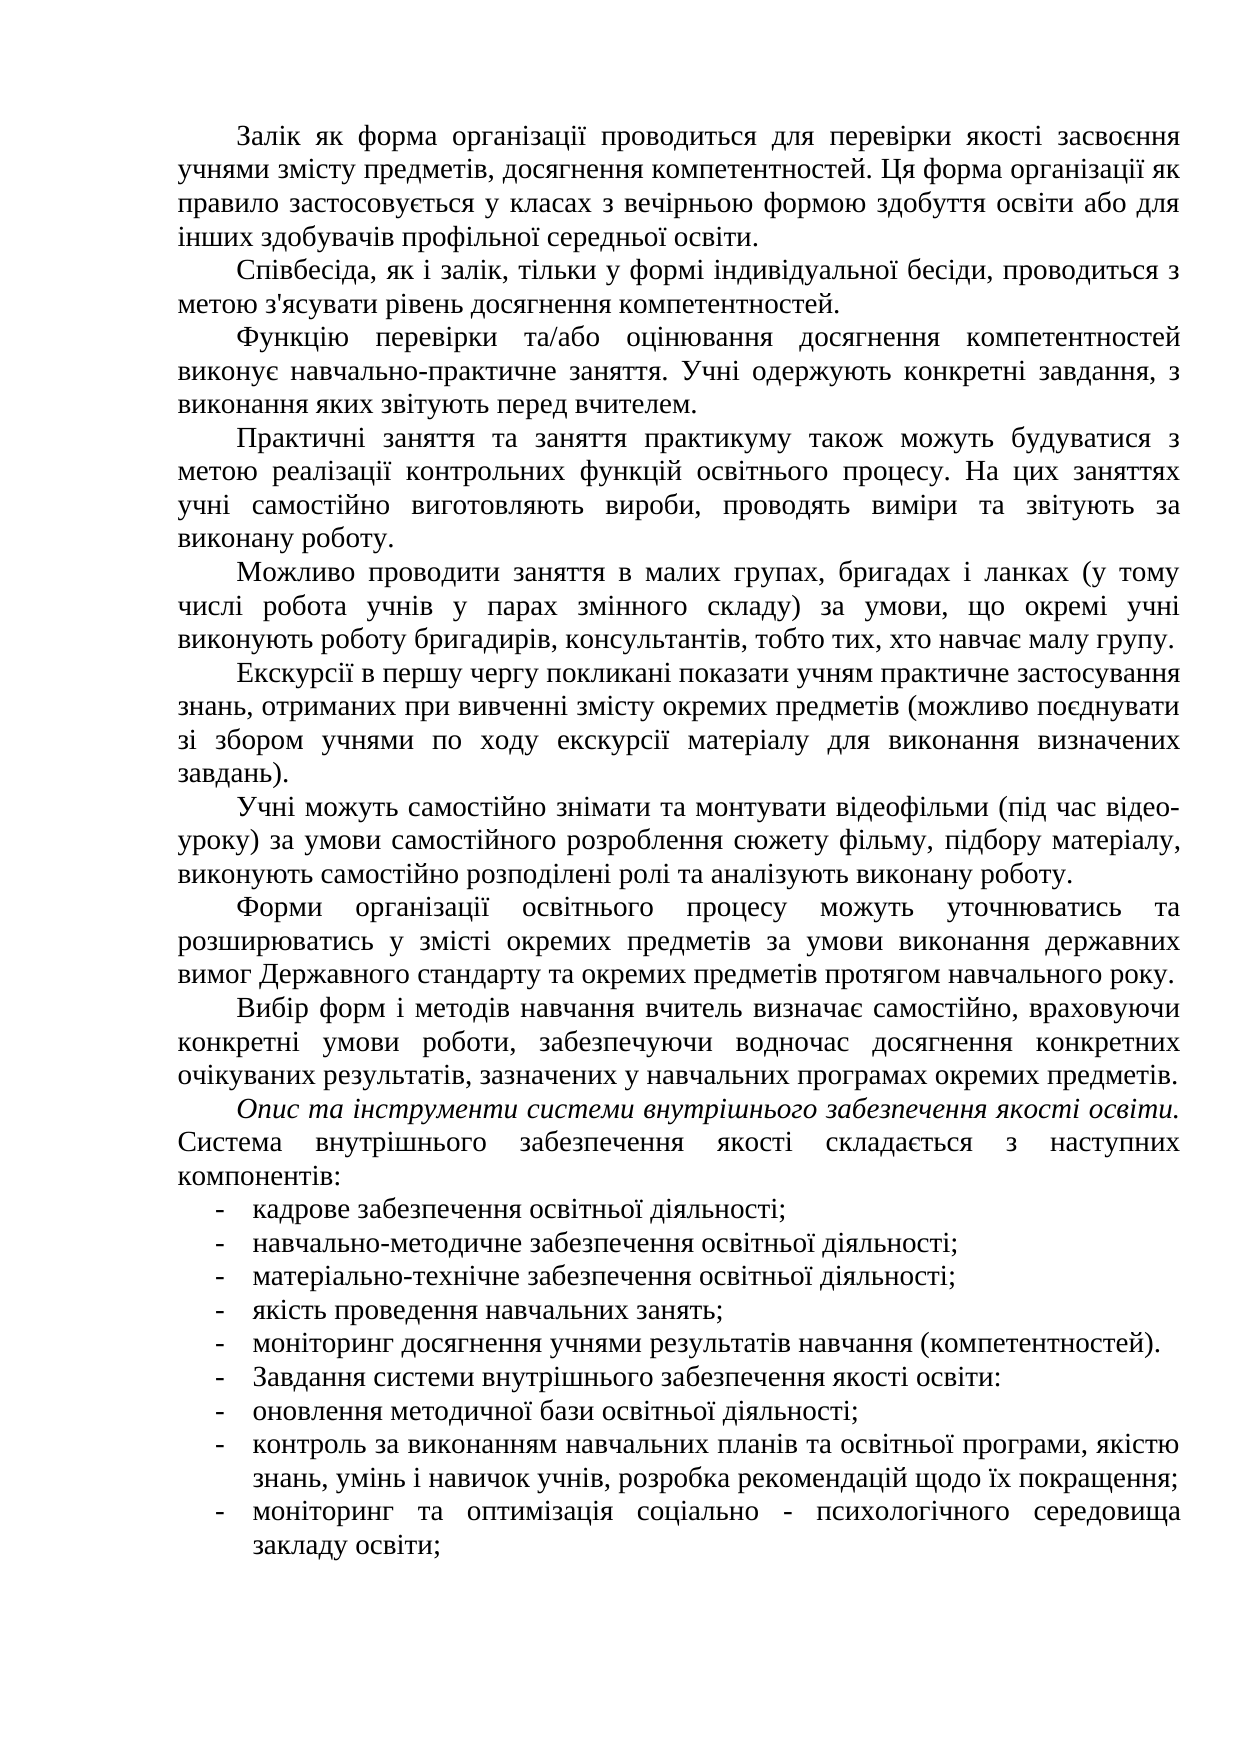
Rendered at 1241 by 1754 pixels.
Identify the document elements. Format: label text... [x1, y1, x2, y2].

text Екскурсії в першу чергу покликані показати учням практичне застосування знань, отриманих при вивченні змісту окремих предметів (можливо поєднувати зі збором учнями по ходу екскурсії матеріалу для виконання визначених завдань). [177, 655, 1181, 789]
list якість проведення навчальних занять; [215, 1292, 1181, 1326]
list кадрове забезпечення освітньої діяльності; [215, 1191, 1181, 1225]
list моніторинг та оптимізація соціально - психологічного середовища закладу освіти; [215, 1493, 1181, 1560]
text Залік як форма організації проводиться для перевірки якості засвоєння учнями змісту предметів, досягнення компетентностей. Ця форма організації як правило застосовується у класах з вечірньою формою здобуття освіти або для інших здобувачів профільної середньої освіти. [177, 118, 1181, 252]
list моніторинг досягнення учнями результатів навчання (компетентностей). [215, 1326, 1181, 1359]
list контроль за виконанням навчальних планів та освітньої програми, якістю знань, умінь і навичок учнів, розробка рекомендацій щодо їх покращення; [215, 1426, 1181, 1493]
list Завдання системи внутрішнього забезпечення якості освіти: [215, 1359, 1181, 1393]
list оновлення методичної бази освітньої діяльності; [215, 1393, 1181, 1426]
text Форми організації освітнього процесу можуть уточнюватись та розширюватись у змісті окремих предметів за умови виконання державних вимог Державного стандарту та окремих предметів протягом навчального року. [177, 889, 1181, 990]
list навчально-методичне забезпечення освітньої діяльності; [215, 1225, 1181, 1258]
text Співбесіда, як і залік, тільки у формі індивідуальної бесіди, проводиться з метою з'ясувати рівень досягнення компетентностей. [177, 252, 1181, 319]
list матеріально-технічне забезпечення освітньої діяльності; [215, 1258, 1181, 1292]
text Практичні заняття та заняття практикуму також можуть будуватися з метою реалізації контрольних функцій освітнього процесу. На цих заняттях учні самостійно виготовляють вироби, проводять виміри та звітують за виконану роботу. [177, 420, 1181, 554]
text Вибір форм і методів навчання вчитель визначає самостійно, враховуючи конкретні умови роботи, забезпечуючи водночас досягнення конкретних очікуваних результатів, зазначених у навчальних програмах окремих предметів. [177, 990, 1181, 1091]
text Учні можуть самостійно знімати та монтувати відеофільми (під час відео-уроку) за умови самостійного розроблення сюжету фільму, підбору матеріалу, виконують самостійно розподілені ролі та аналізують виконану роботу. [177, 789, 1181, 889]
text Функцію перевірки та/або оцінювання досягнення компетентностей виконує навчально-практичне заняття. Учні одержують конкретні завдання, з виконання яких звітують перед вчителем. [177, 319, 1181, 420]
text Опис та інструменти системи внутрішнього забезпечення якості освіти. Система внутрішнього забезпечення якості складається з наступних компонентів: [177, 1091, 1181, 1191]
text Можливо проводити заняття в малих групах, бригадах і ланках (у тому числі робота учнів у парах змінного складу) за умови, що окремі учні виконують роботу бригадирів, консультантів, тобто тих, хто навчає малу групу. [177, 554, 1181, 655]
